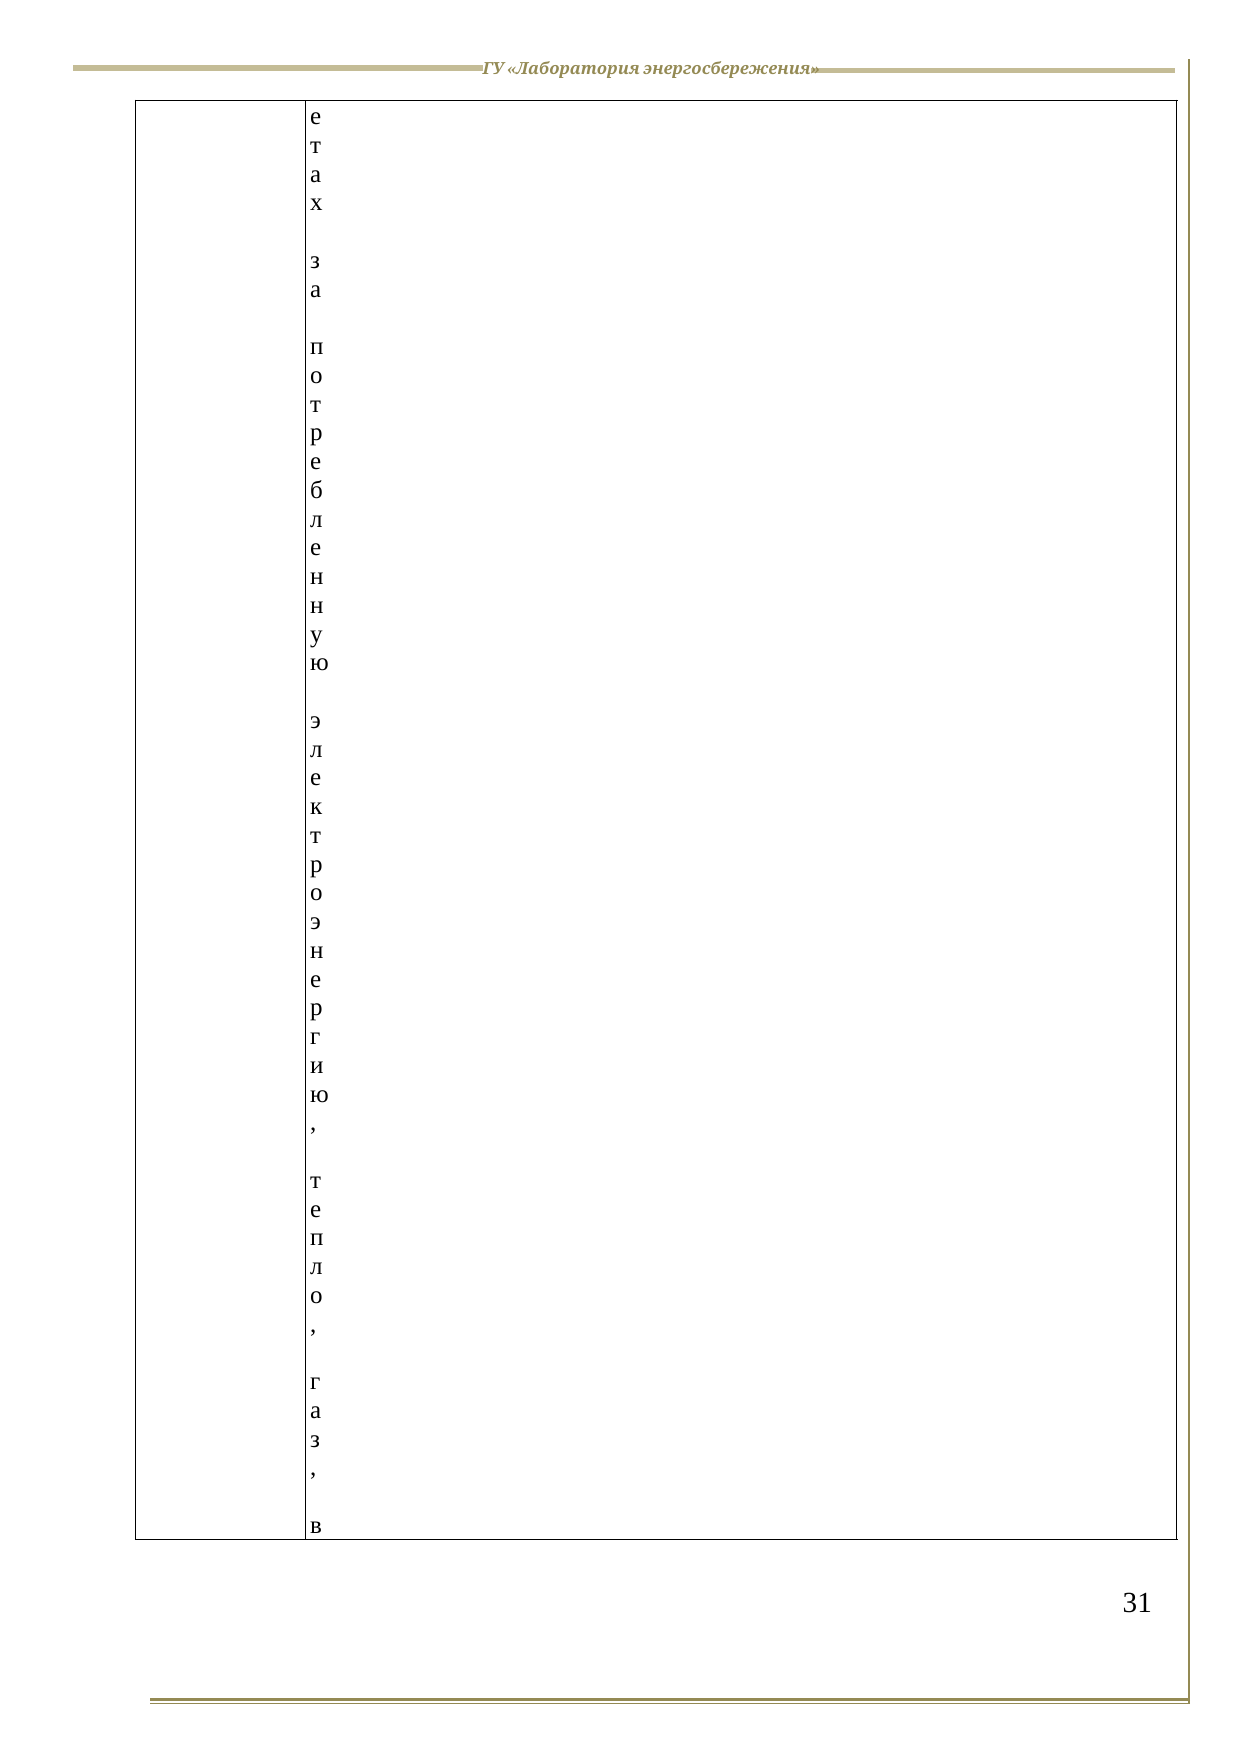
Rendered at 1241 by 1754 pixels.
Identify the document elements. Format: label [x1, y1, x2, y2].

table_cell [306, 101, 1176, 1539]
table_cell [136, 101, 305, 1539]
